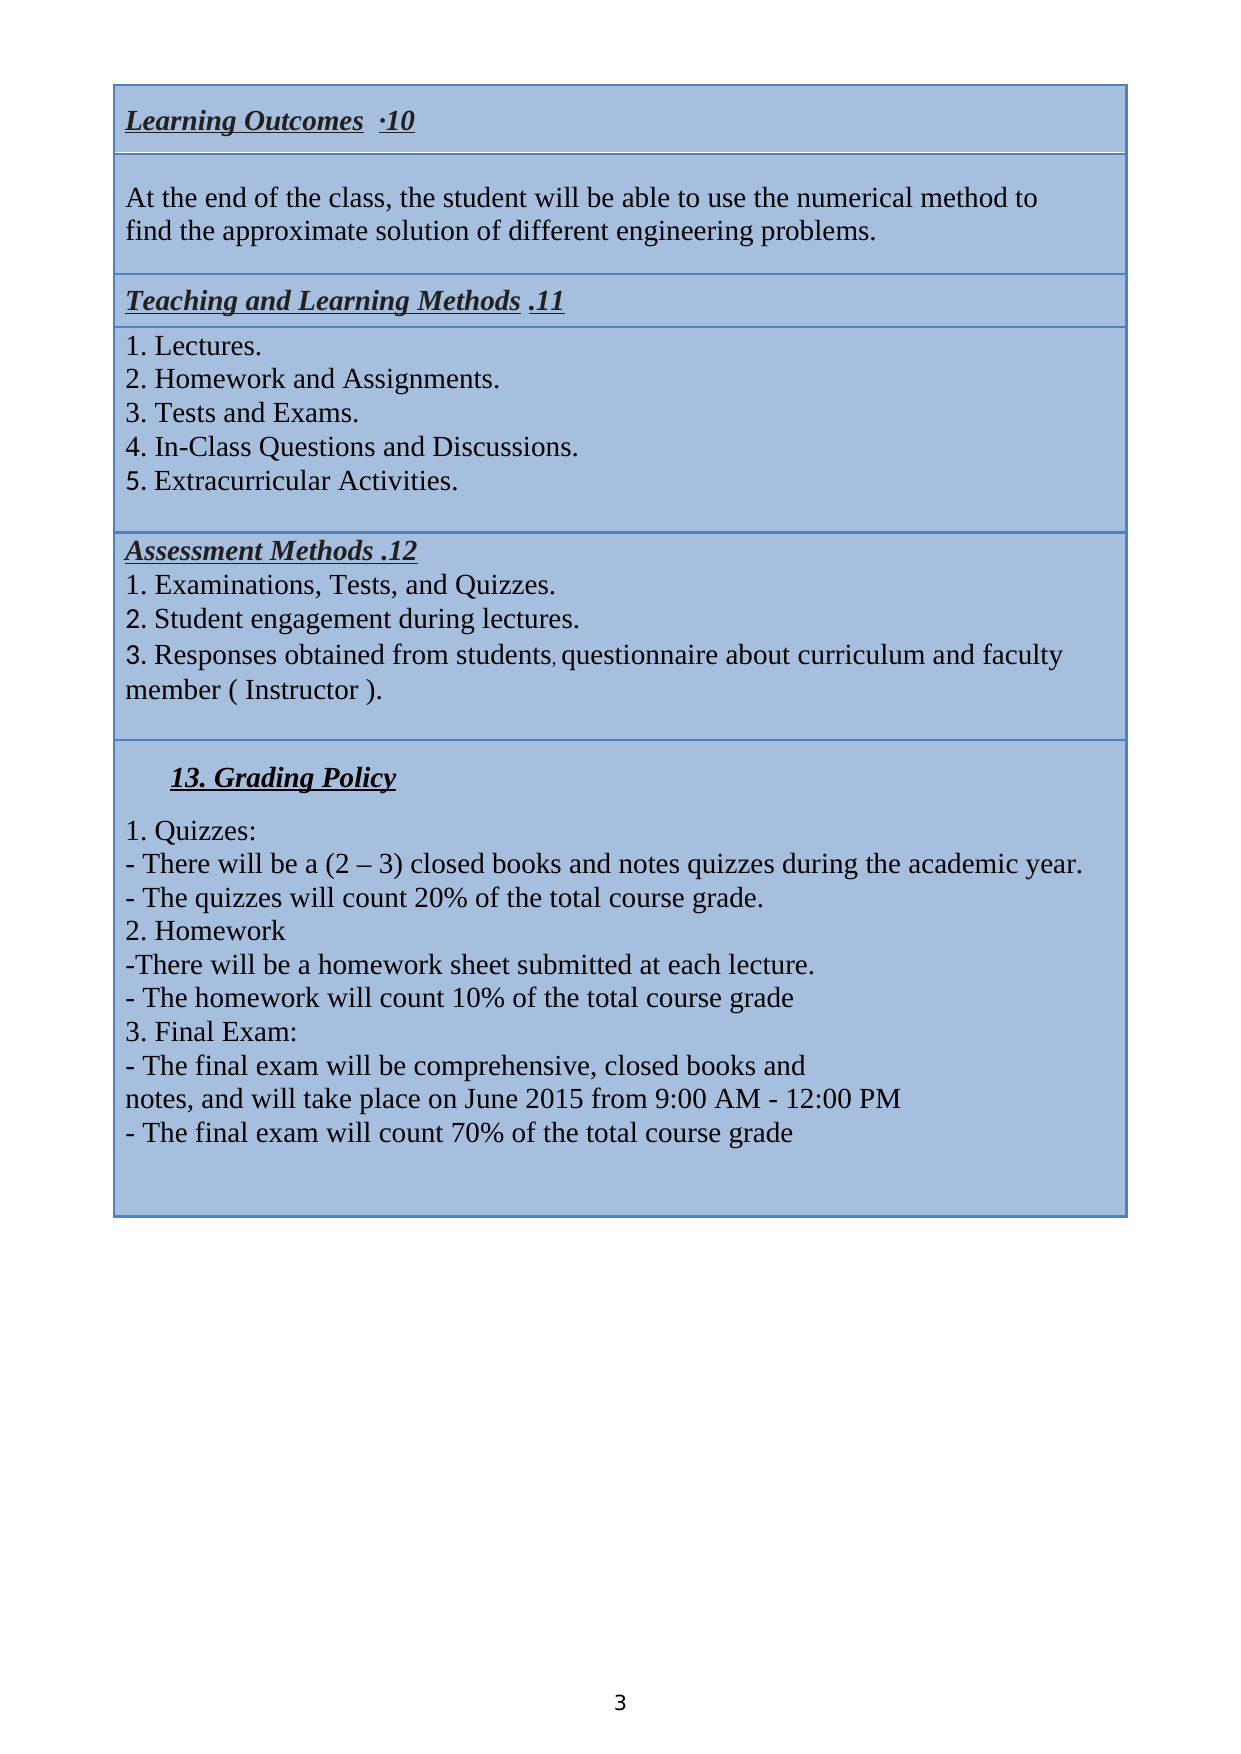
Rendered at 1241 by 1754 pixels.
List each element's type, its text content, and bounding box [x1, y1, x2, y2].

table_cell 11. Teaching and Learning Methods [115, 275, 1125, 326]
table_cell At the end of the class, the student will be able to use the numerical method to find the approximate solution of different engineering problems. [115, 155, 1125, 273]
table_cell 12. Assessment Methods 1. Examinations, Tests, and Quizzes. 2. Student engagement during lectures. 3. Responses obtained from students, questionnaire about curriculum and faculty member ( Instructor ). [115, 534, 1125, 739]
table_cell 1. Lectures. 2. Homework and Assignments. 3. Tests and Exams. 4. In-Class Questions and Discussions. 5. Extracurricular Activities. [115, 328, 1125, 531]
table_header 10· Learning Outcomes [115, 86, 1125, 152]
table_cell 13. Grading Policy 1. Quizzes: - There will be a (2 – 3) closed books and notes quizzes during the academic year. - The quizzes will count 20% of the total course grade. 2. Homework -There will be a homework sheet submitted at each lecture. - The homework will count 10% of the total course grade 3. Final Exam: - The final exam will be comprehensive, closed books and notes, and will take place on June 2015 from 9:00 AM - 12:00 PM - The final exam will count 70% of the total course grade [115, 741, 1125, 1215]
